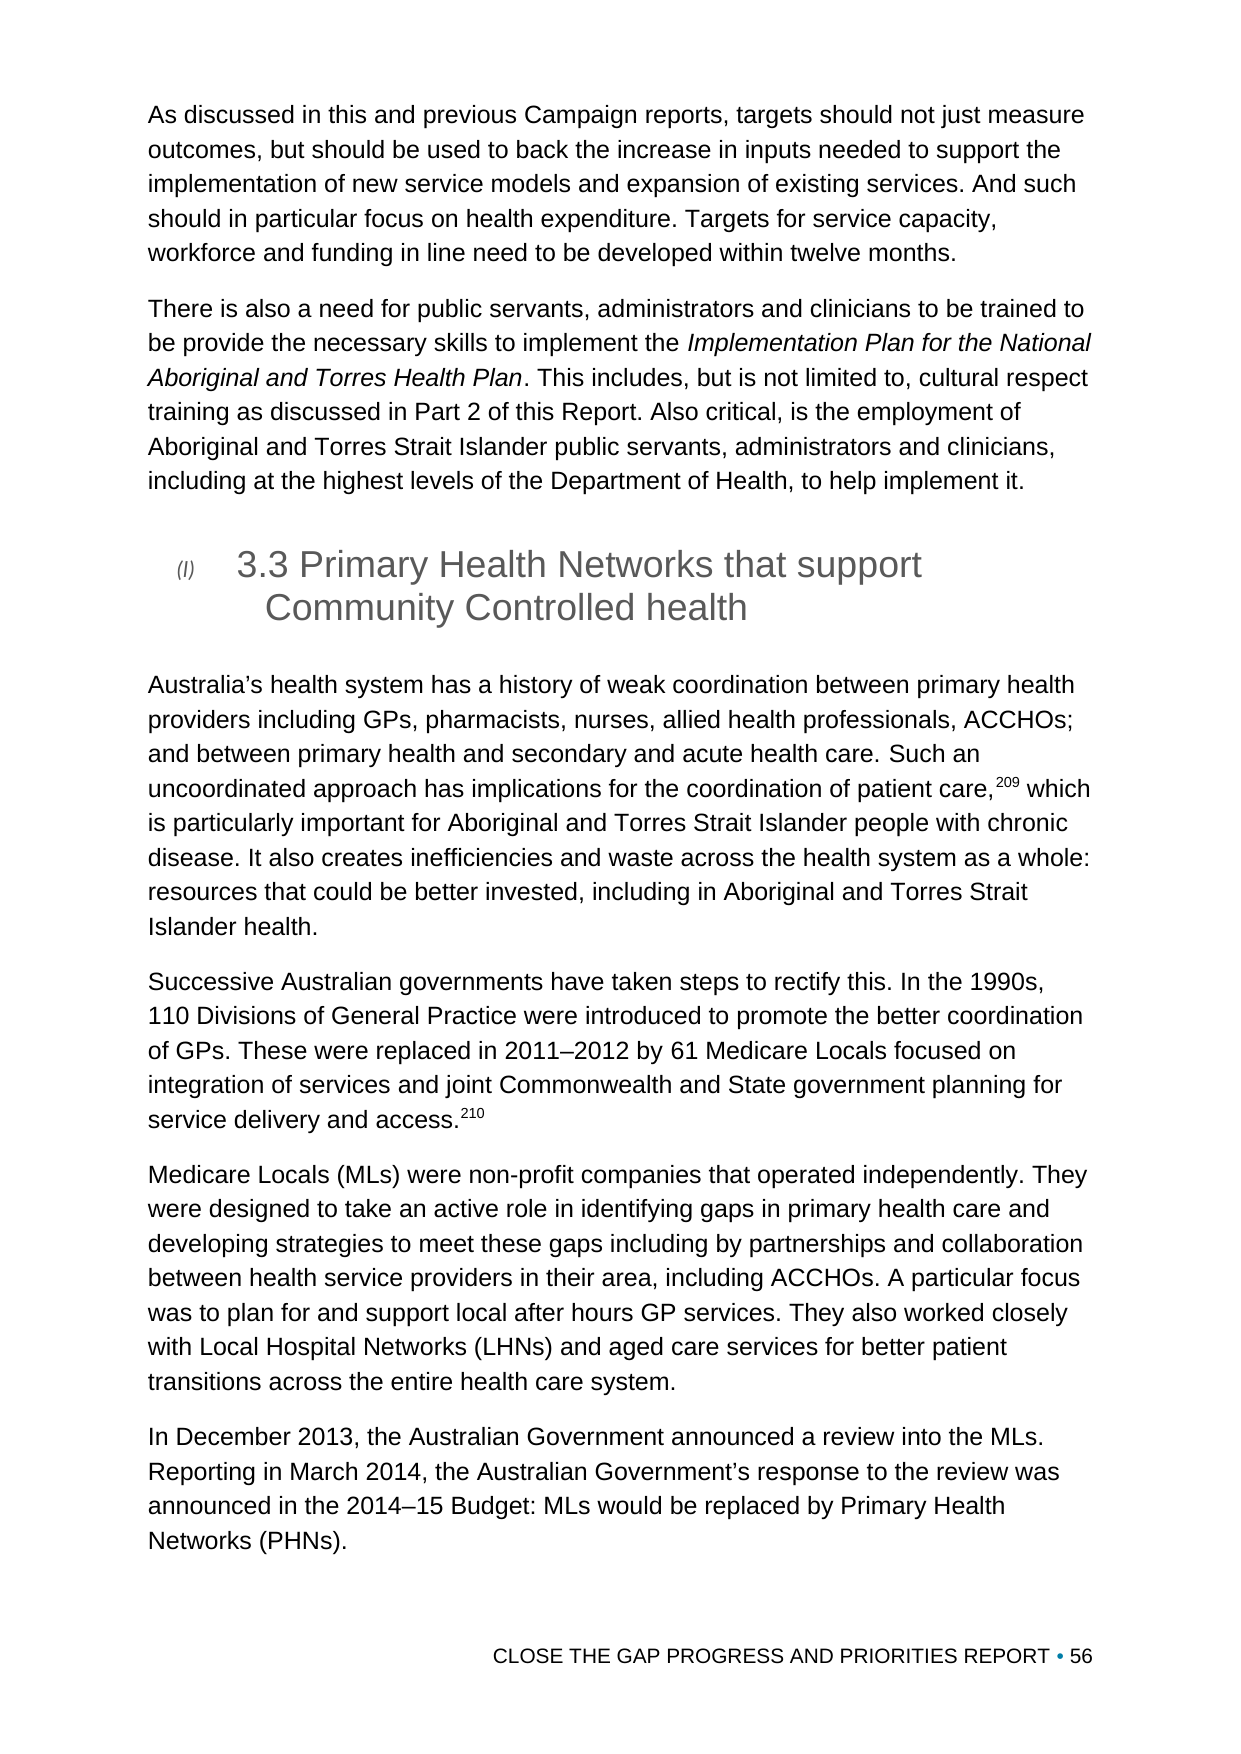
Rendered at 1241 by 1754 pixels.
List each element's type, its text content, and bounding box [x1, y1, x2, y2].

text Successive Australian governments have taken steps to rectify this. In the 1990s, 110 Divisions of General Practice were introduced to promote the better coordination of GPs. These were replaced in 2011–2012 by 61 Medicare Locals focused on integration of services and joint Commonwealth and State government planning for service delivery and access. [148, 967, 1092, 1133]
text Australia’s health system has a history of weak coordination between primary health providers including GPs, pharmacists, nurses, allied health professionals, ACCHOs; and between primary health and secondary and acute health care. Such an uncoordinated approach has implications for the coordination of patient care, which is particularly important for Aboriginal and Torres Strait Islander people with chronic disease. It also creates inefficiencies and waste across the health system as a whole: resources that could be better invested, including in Aboriginal and Torres Strait Islander health. [148, 670, 1092, 940]
text Medicare Locals (MLs) were non-profit companies that operated independently. They were designed to take an active role in identifying gaps in primary health care and developing strategies to meet these gaps including by partnerships and collaboration between health service providers in their area, including ACCHOs. A particular focus was to plan for and support local after hours GP services. They also worked closely with Local Hospital Networks (LHNs) and aged care services for better patient transitions across the entire health care system. [148, 1160, 1092, 1396]
text In December 2013, the Australian Government announced a review into the MLs. Reporting in March 2014, the Australian Government’s response to the review was announced in the 2014–15 Budget: MLs would be replaced by Primary Health Networks (PHNs). [148, 1422, 1092, 1554]
text As discussed in this and previous Campaign reports, targets should not just measure outcomes, but should be used to back the increase in inputs needed to support the implementation of new service models and expansion of existing services. And such should in particular focus on health expenditure. Targets for service capacity, workforce and funding in line need to be developed within twelve months. [148, 100, 1092, 267]
text There is also a need for public servants, administrators and clinicians to be trained to be provide the necessary skills to implement the Implementation Plan for the National Aboriginal and Torres Health Plan. This includes, but is not limited to, cultural respect training as discussed in Part 2 of this Report. Also critical, is the employment of Aboriginal and Torres Strait Islander public servants, administrators and clinicians, including at the highest levels of the Department of Health, to help implement it. [148, 294, 1092, 495]
subtitle 3.3 Primary Health Networks that support Community Controlled health [176, 542, 1092, 628]
